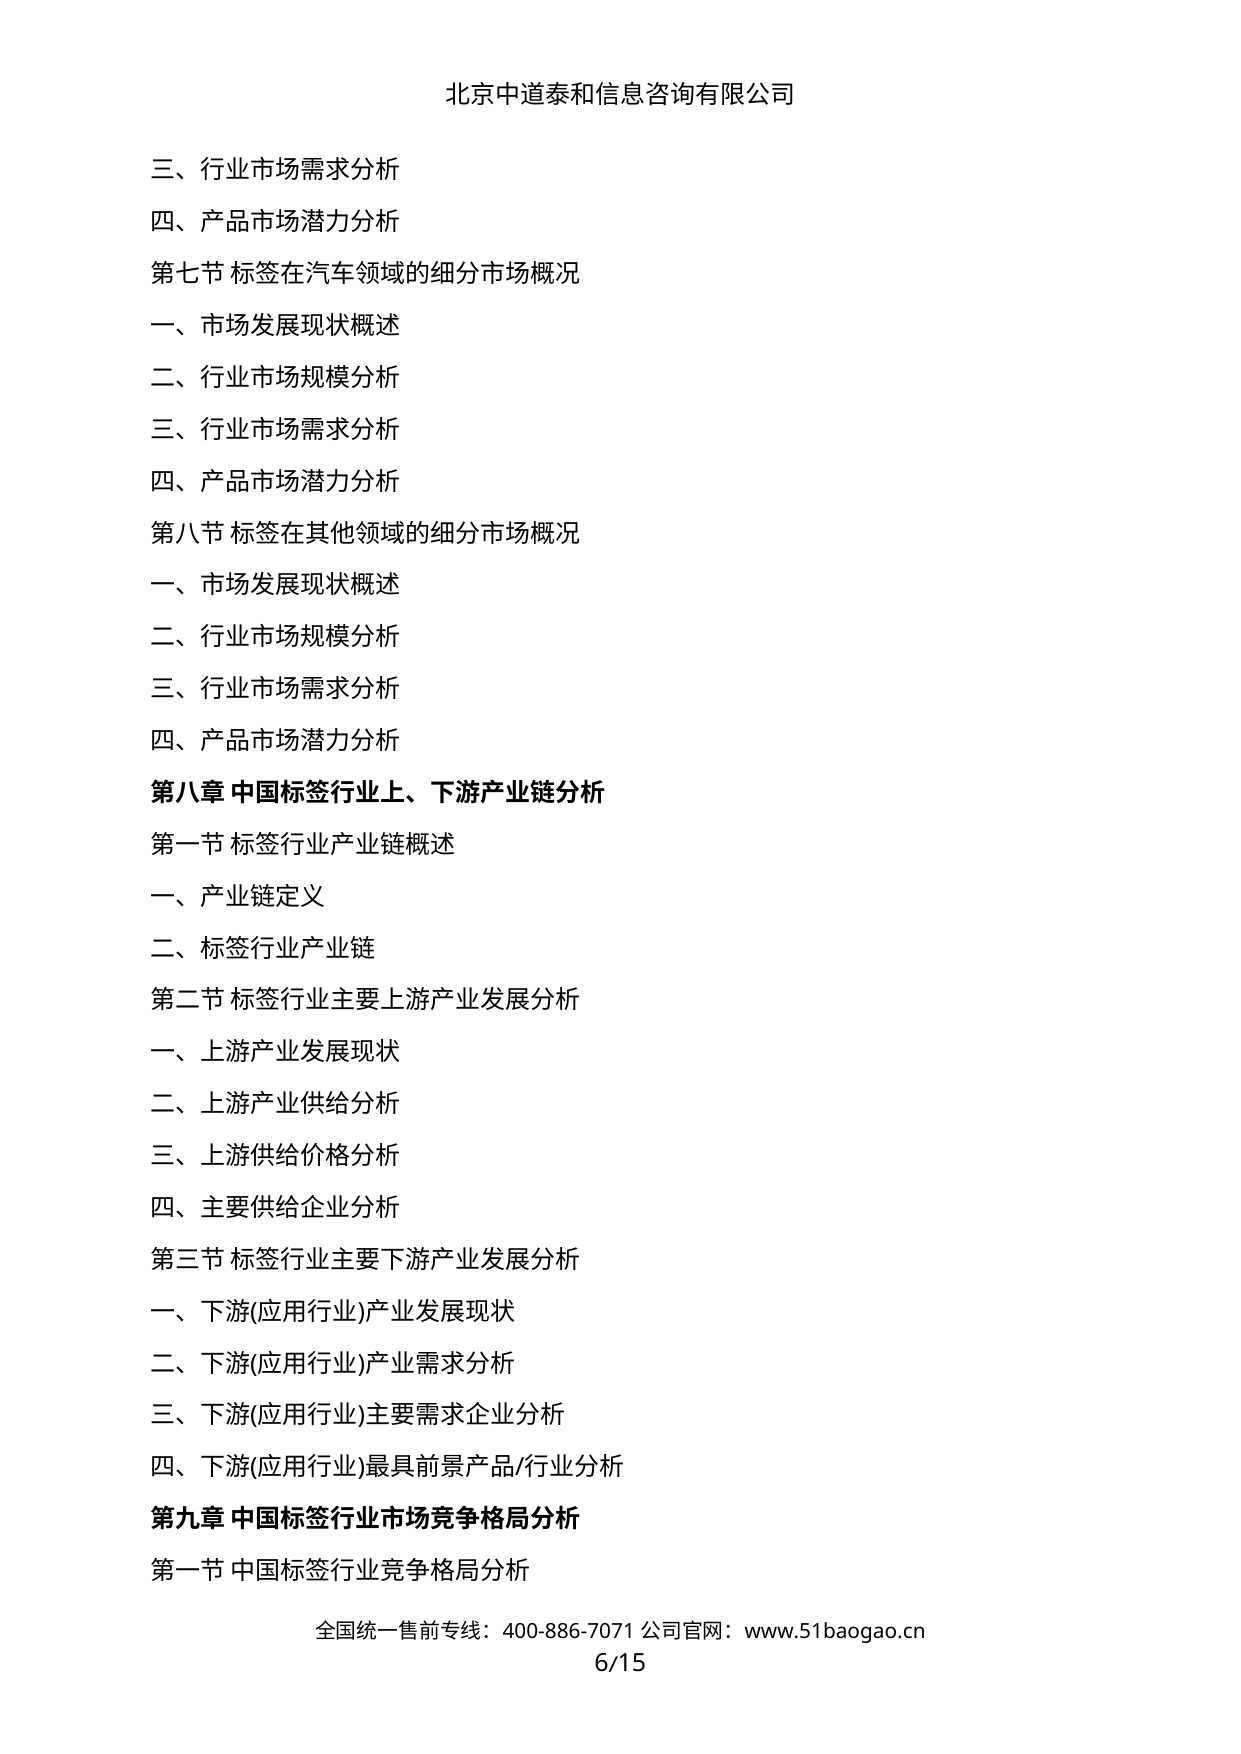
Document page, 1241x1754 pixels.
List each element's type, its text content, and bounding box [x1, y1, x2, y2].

text 四、产品市场潜力分析 [150, 202, 1090, 238]
text 第一节 标签行业产业链概述 [150, 824, 1090, 861]
text 第一节 中国标签行业竞争格局分析 [150, 1551, 1090, 1587]
text 四、主要供给企业分析 [150, 1187, 1090, 1224]
text 四、产品市场潜力分析 [150, 461, 1090, 497]
text 二、标签行业产业链 [150, 928, 1090, 964]
text 第三节 标签行业主要下游产业发展分析 [150, 1239, 1090, 1276]
text 一、市场发展现状概述 [150, 565, 1090, 601]
text 一、市场发展现状概述 [150, 306, 1090, 342]
text 二、下游(应用行业)产业需求分析 [150, 1343, 1090, 1379]
text 第八节 标签在其他领域的细分市场概况 [150, 513, 1090, 549]
text 三、上游供给价格分析 [150, 1136, 1090, 1172]
text 一、上游产业发展现状 [150, 1032, 1090, 1068]
text 第七节 标签在汽车领域的细分市场概况 [150, 254, 1090, 290]
text 一、下游(应用行业)产业发展现状 [150, 1291, 1090, 1327]
text 第八章 中国标签行业上、下游产业链分析 [150, 772, 1090, 809]
text 二、上游产业供给分析 [150, 1084, 1090, 1120]
text 四、下游(应用行业)最具前景产品/行业分析 [150, 1447, 1090, 1483]
text 一、产业链定义 [150, 876, 1090, 912]
text 三、下游(应用行业)主要需求企业分析 [150, 1395, 1090, 1431]
text 四、产品市场潜力分析 [150, 721, 1090, 757]
text 第九章 中国标签行业市场竞争格局分析 [150, 1499, 1090, 1535]
text 三、行业市场需求分析 [150, 669, 1090, 705]
text 第二节 标签行业主要上游产业发展分析 [150, 980, 1090, 1016]
text 三、行业市场需求分析 [150, 150, 1090, 186]
text 二、行业市场规模分析 [150, 357, 1090, 394]
text 三、行业市场需求分析 [150, 409, 1090, 446]
text 二、行业市场规模分析 [150, 617, 1090, 653]
